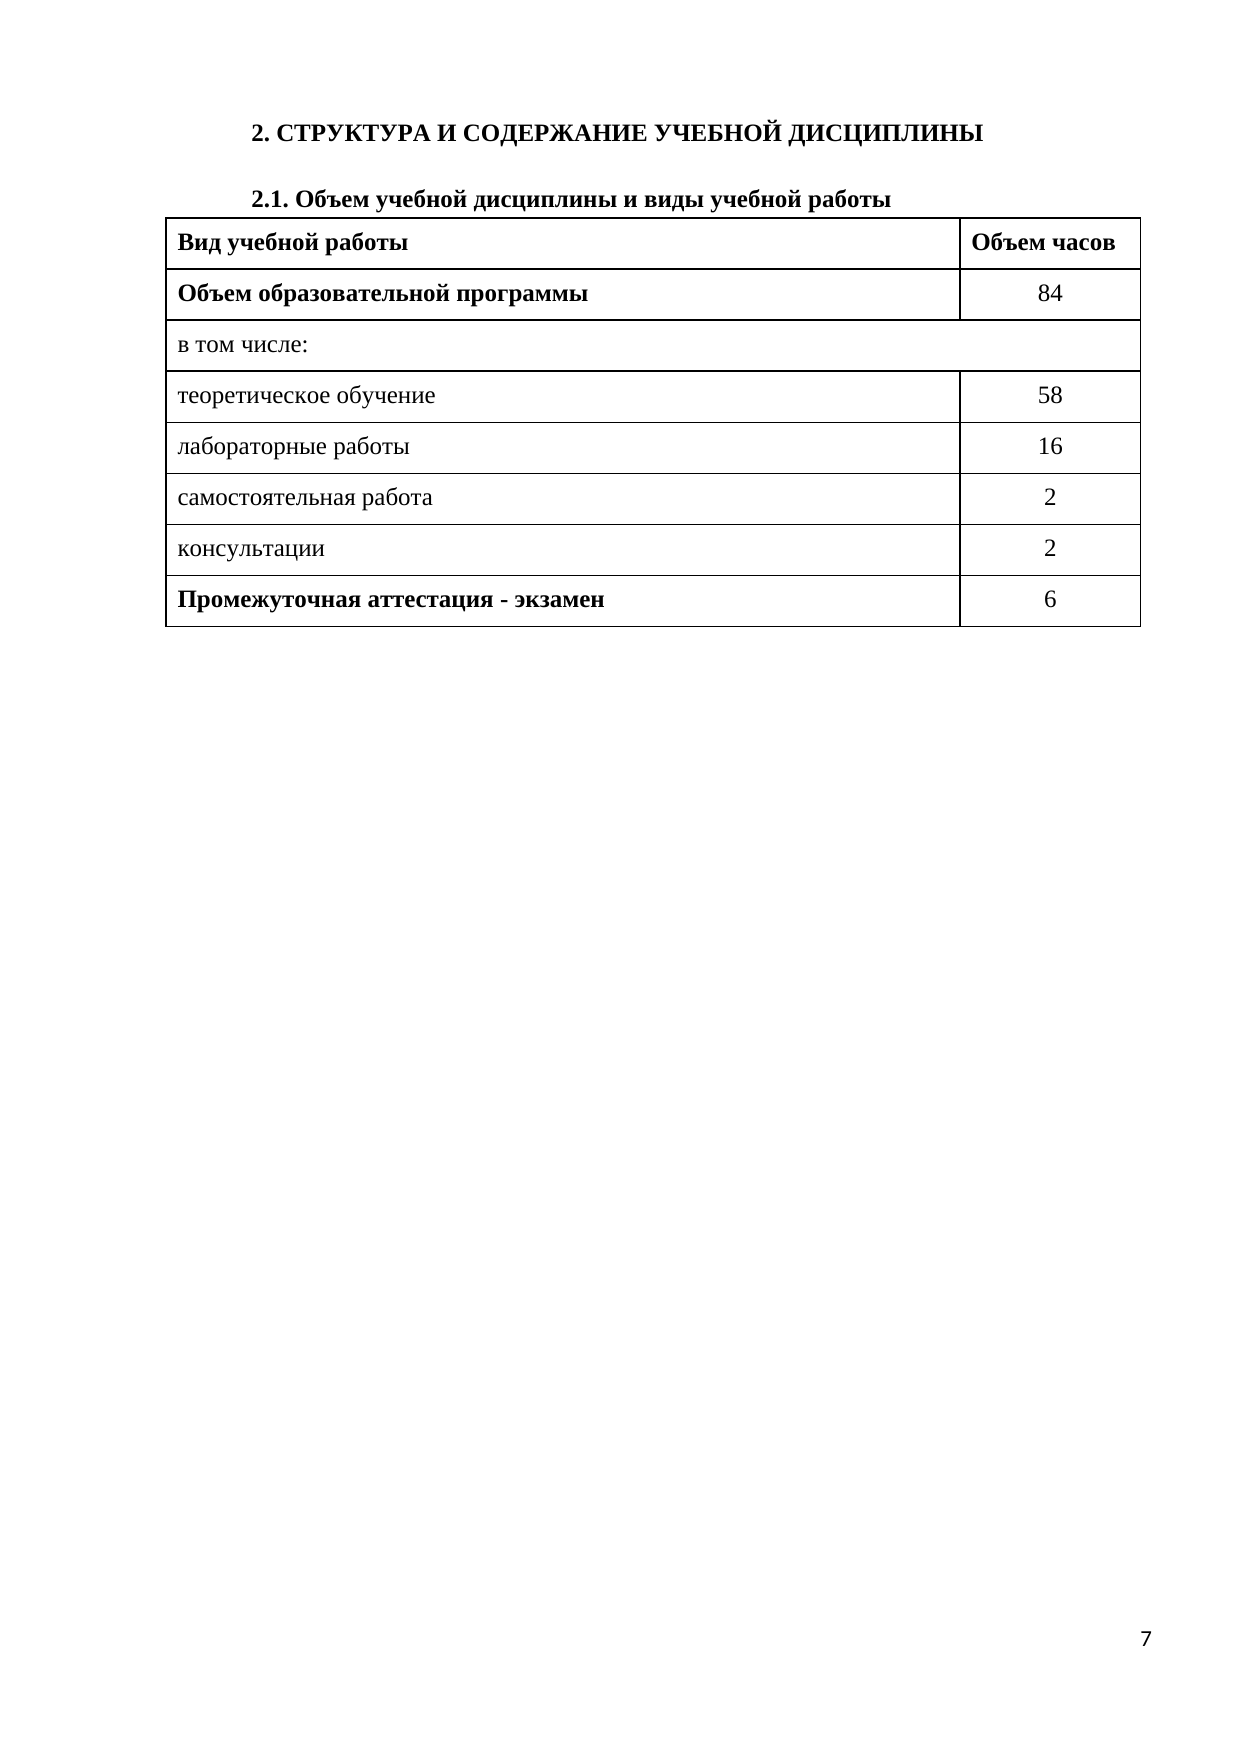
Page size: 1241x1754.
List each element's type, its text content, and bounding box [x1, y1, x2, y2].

text 2. СТРУКТУРА И СОДЕРЖАНИЕ УЧЕБНОЙ ДИСЦИПЛИНЫ [177, 118, 1152, 147]
table_cell 16 [961, 423, 1140, 472]
table_cell 58 [961, 372, 1140, 421]
table_cell консультации [167, 525, 959, 574]
table_cell лабораторные работы [167, 423, 959, 472]
table_cell 2 [961, 474, 1140, 523]
table_cell Объем образовательной программы [167, 270, 959, 319]
table_cell Промежуточная аттестация - экзамен [167, 576, 959, 626]
table_cell 84 [961, 270, 1140, 319]
table_header Объем часов [961, 219, 1140, 268]
table_cell в том числе: [167, 321, 1140, 370]
table_cell 2 [961, 525, 1140, 574]
table_cell теоретическое обучение [167, 372, 959, 421]
table_cell 6 [961, 576, 1140, 626]
table_header Вид учебной работы [167, 219, 959, 268]
text 2.1. Объем учебной дисциплины и виды учебной работы [177, 184, 1152, 213]
table_cell самостоятельная работа [167, 474, 959, 523]
